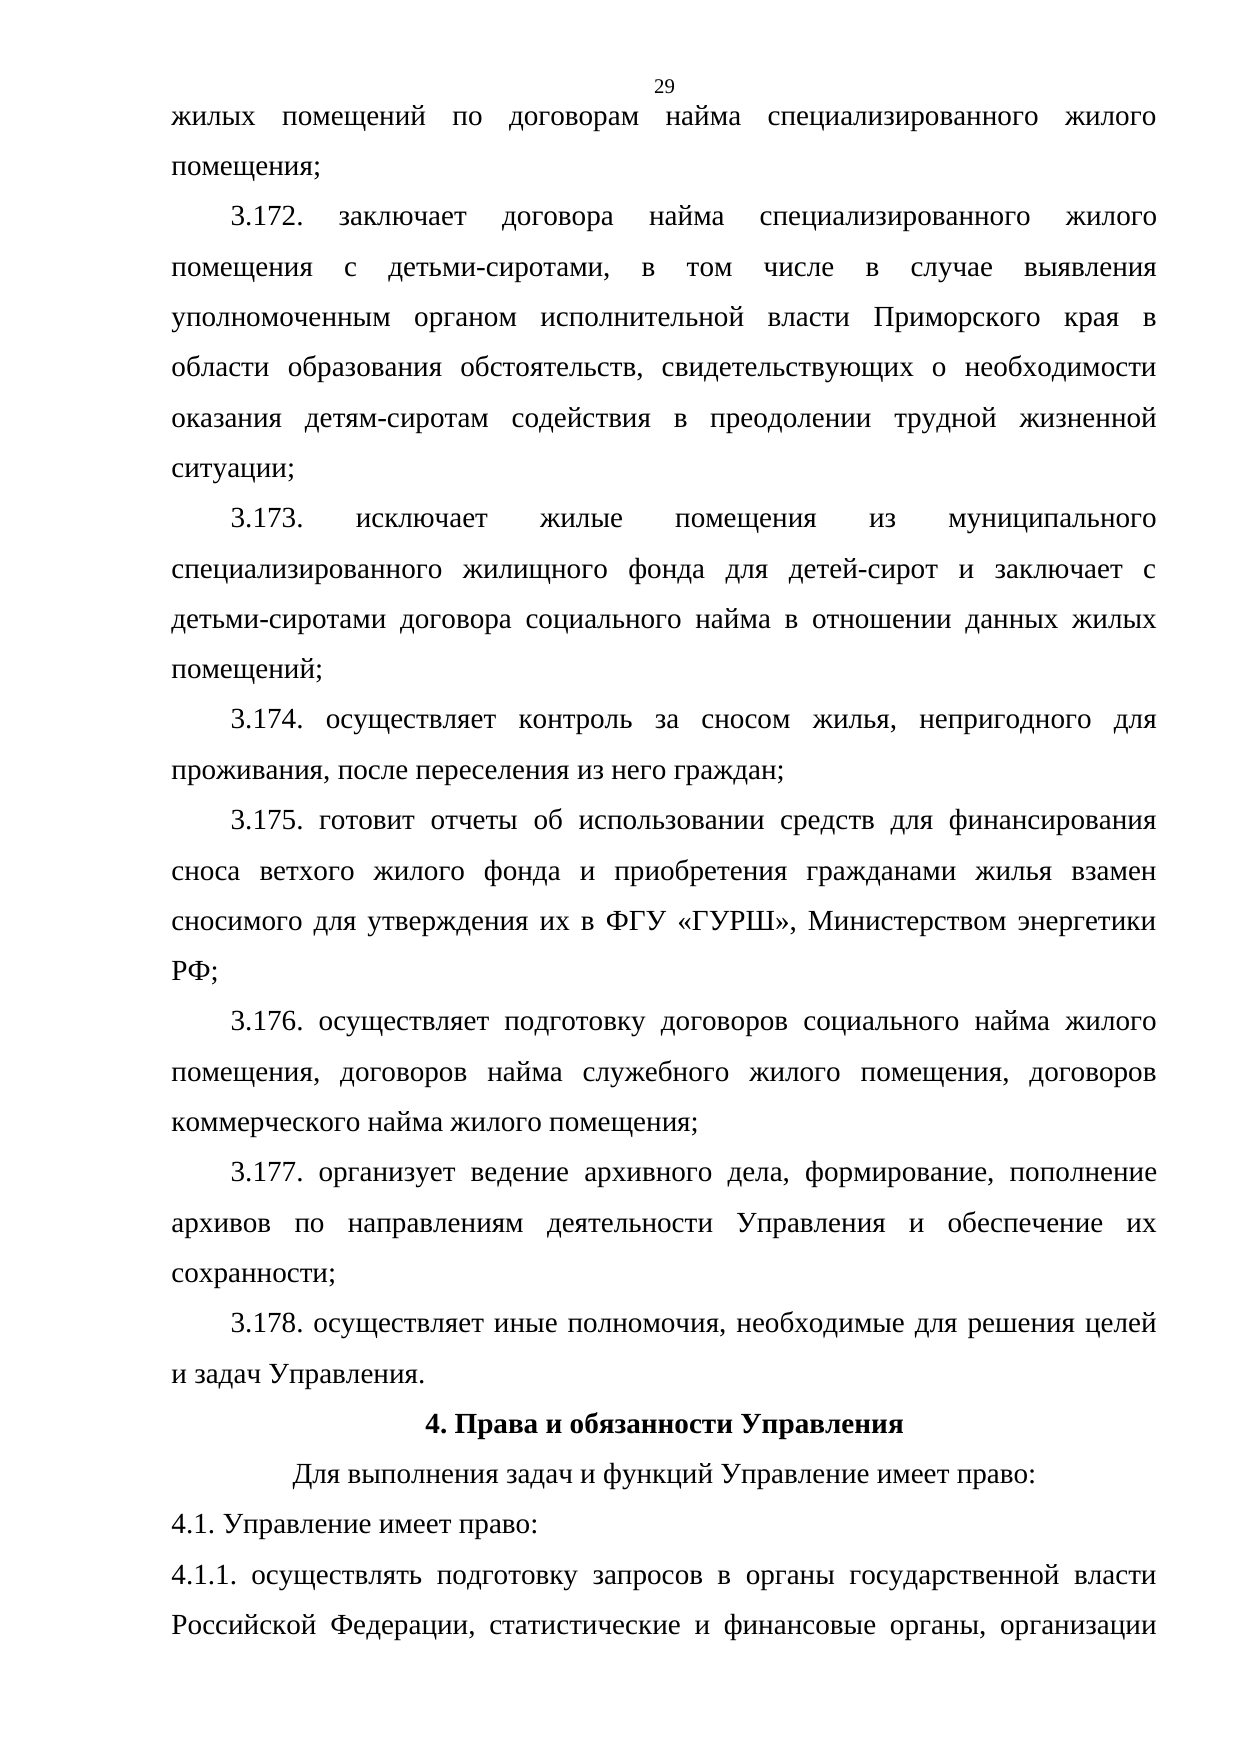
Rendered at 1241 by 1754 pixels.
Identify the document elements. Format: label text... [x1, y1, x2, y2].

text 3.175. готовит отчеты об использовании средств для финансирования сноса ветхого жилого фонда и приобретения гражданами жилья взамен сносимого для утверждения их в ФГУ «ГУРШ», Министерством энергетики РФ; [171, 802, 1157, 987]
text 3.173. исключает жилые помещения из муниципального специализированного жилищного фонда для детей-сирот и заключает с детьми-сиротами договора социального найма в отношении данных жилых помещений; [171, 500, 1157, 685]
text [171, 1557, 1157, 1641]
text 4. Права и обязанности Управления [171, 1406, 1157, 1439]
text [171, 98, 1157, 182]
text 3.177. организует ведение архивного дела, формирование, пополнение архивов по направлениям деятельности Управления и обеспечение их сохранности; [171, 1154, 1157, 1289]
text 3.174. осуществляет контроль за сносом жилья, непригодного для проживания, после переселения из него граждан; [171, 702, 1157, 786]
text Для выполнения задач и функций Управление имеет право: [171, 1456, 1157, 1490]
text 3.172. заключает договора найма специализированного жилого помещения с детьми-сиротами, в том числе в случае выявления уполномоченным органом исполнительной власти Приморского края в области образования обстоятельств, свидетельствующих о необходимости оказания детям-сиротам содействия в преодолении трудной жизненной ситуации; [171, 198, 1157, 484]
text 3.178. осуществляет иные полномочия, необходимые для решения целей и задач Управления. [171, 1305, 1157, 1389]
text 3.176. осуществляет подготовку договоров социального найма жилого помещения, договоров найма служебного жилого помещения, договоров коммерческого найма жилого помещения; [171, 1003, 1157, 1138]
text 4.1. Управление имеет право: [171, 1507, 1157, 1540]
